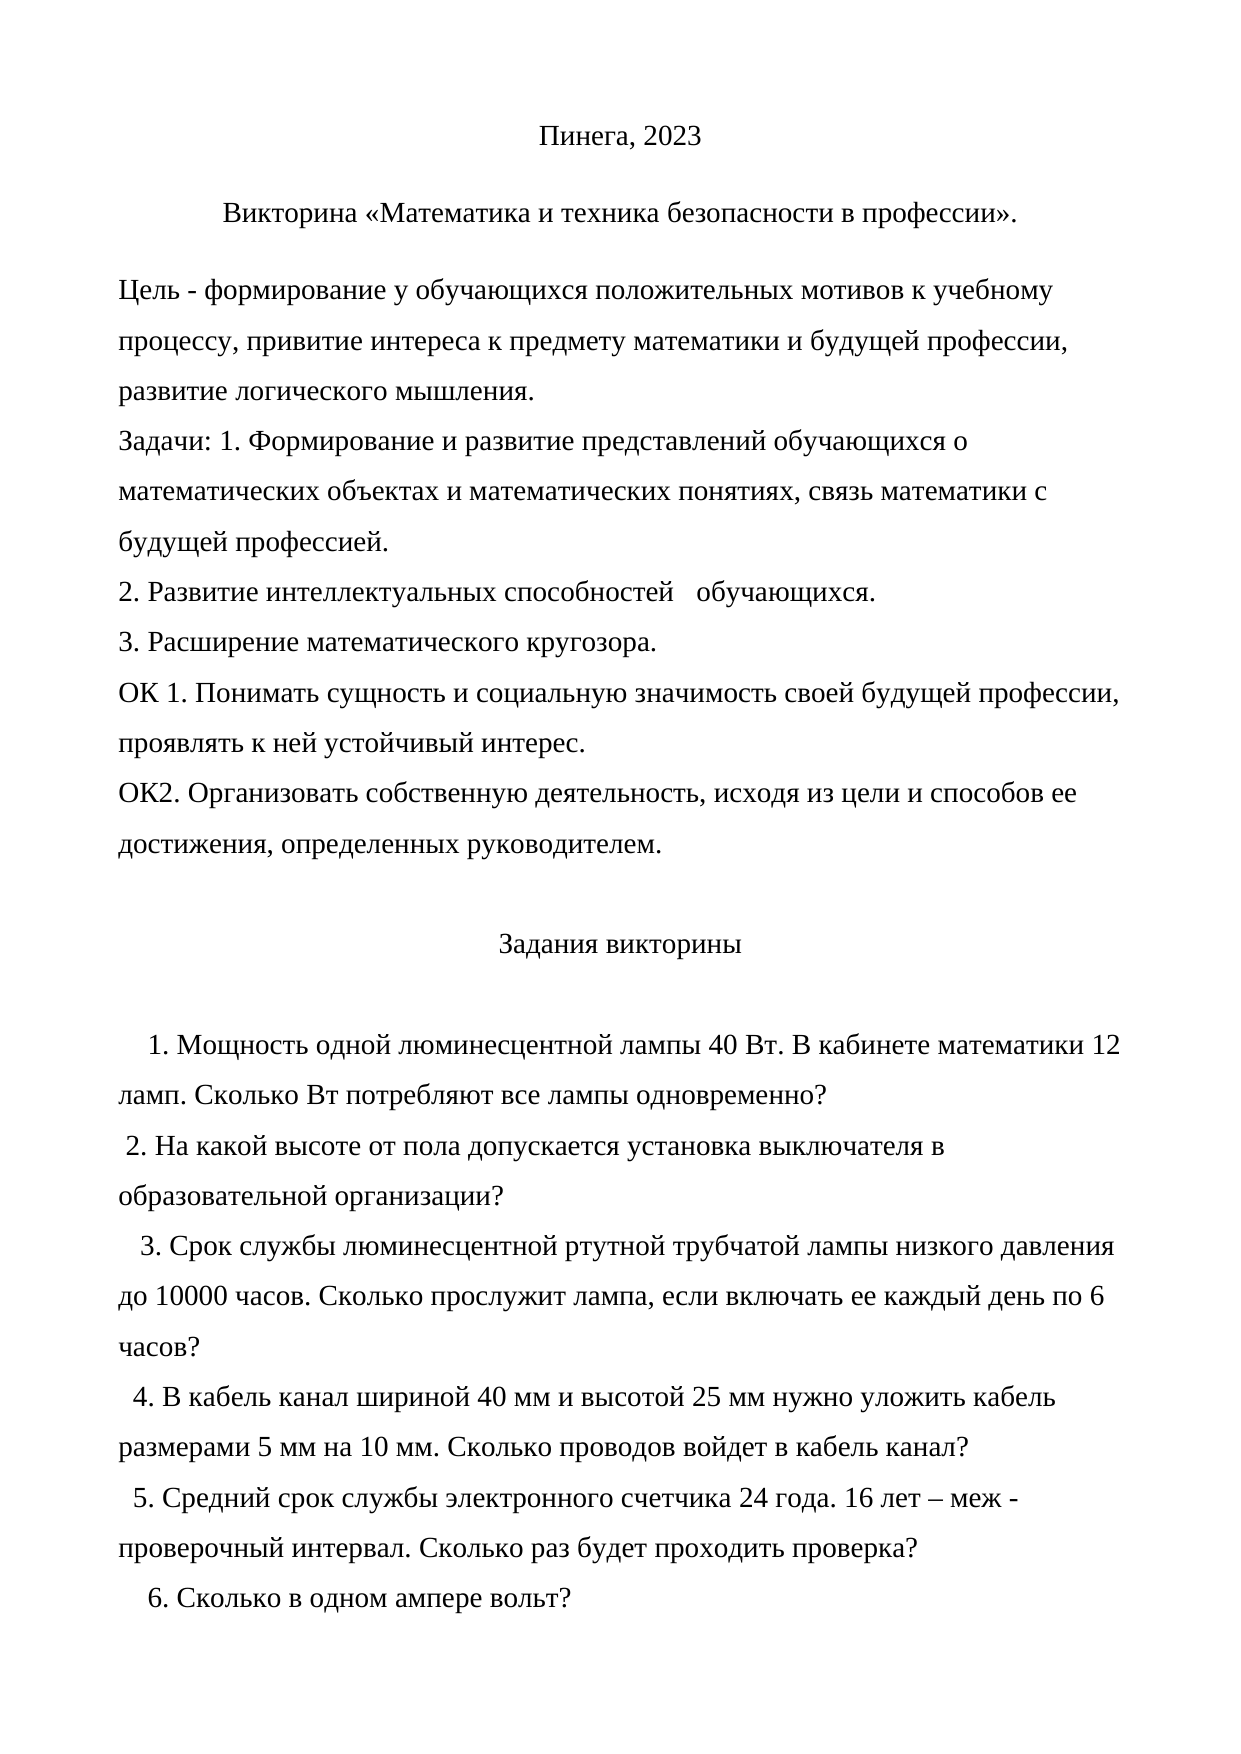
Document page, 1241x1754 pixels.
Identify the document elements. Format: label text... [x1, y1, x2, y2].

text Цель - формирование у обучающихся положительных мотивов к учебному процессу, привитие интереса к предмету математики и будущей профессии, развитие логического мышления. [118, 272, 1122, 406]
text 2. На какой высоте от пола допускается установка выключателя в образовательной организации? [118, 1128, 1122, 1211]
text 3. Срок службы люминесцентной ртутной трубчатой лампы низкого давления до 10000 часов. Сколько прослужит лампа, если включать ее каждый день по 6 часов? [118, 1228, 1122, 1362]
text ОК 1. Понимать сущность и социальную значимость своей будущей профессии, проявлять к ней устойчивый интерес. [118, 675, 1122, 759]
text Пинега, 2023 [118, 118, 1122, 152]
text 4. В кабель канал шириной 40 мм и высотой 25 мм нужно уложить кабель размерами 5 мм на 10 мм. Сколько проводов войдет в кабель канал? [118, 1379, 1122, 1463]
text Викторина «Математика и техника безопасности в профессии». [118, 195, 1122, 229]
text 5. Средний срок службы электронного счетчика 24 года. 16 лет – меж - проверочный интервал. Сколько раз будет проходить проверка? [118, 1480, 1122, 1564]
text Задания викторины [118, 926, 1122, 960]
text 3. Расширение математического кругозора. [118, 624, 1122, 658]
text 1. Мощность одной люминесцентной лампы 40 Вт. В кабинете математики 12 ламп. Сколько Вт потребляют все лампы одновременно? [118, 1027, 1122, 1111]
text 2. Развитие интеллектуальных способностей обучающихся. [118, 574, 1122, 608]
text ОК2. Организовать собственную деятельность, исходя из цели и способов ее достижения, определенных руководителем. [118, 775, 1122, 859]
text Задачи: 1. Формирование и развитие представлений обучающихся о математических объектах и математических понятиях, связь математики с будущей профессией. [118, 423, 1122, 557]
text 6. Сколько в одном ампере вольт? [118, 1580, 1122, 1614]
